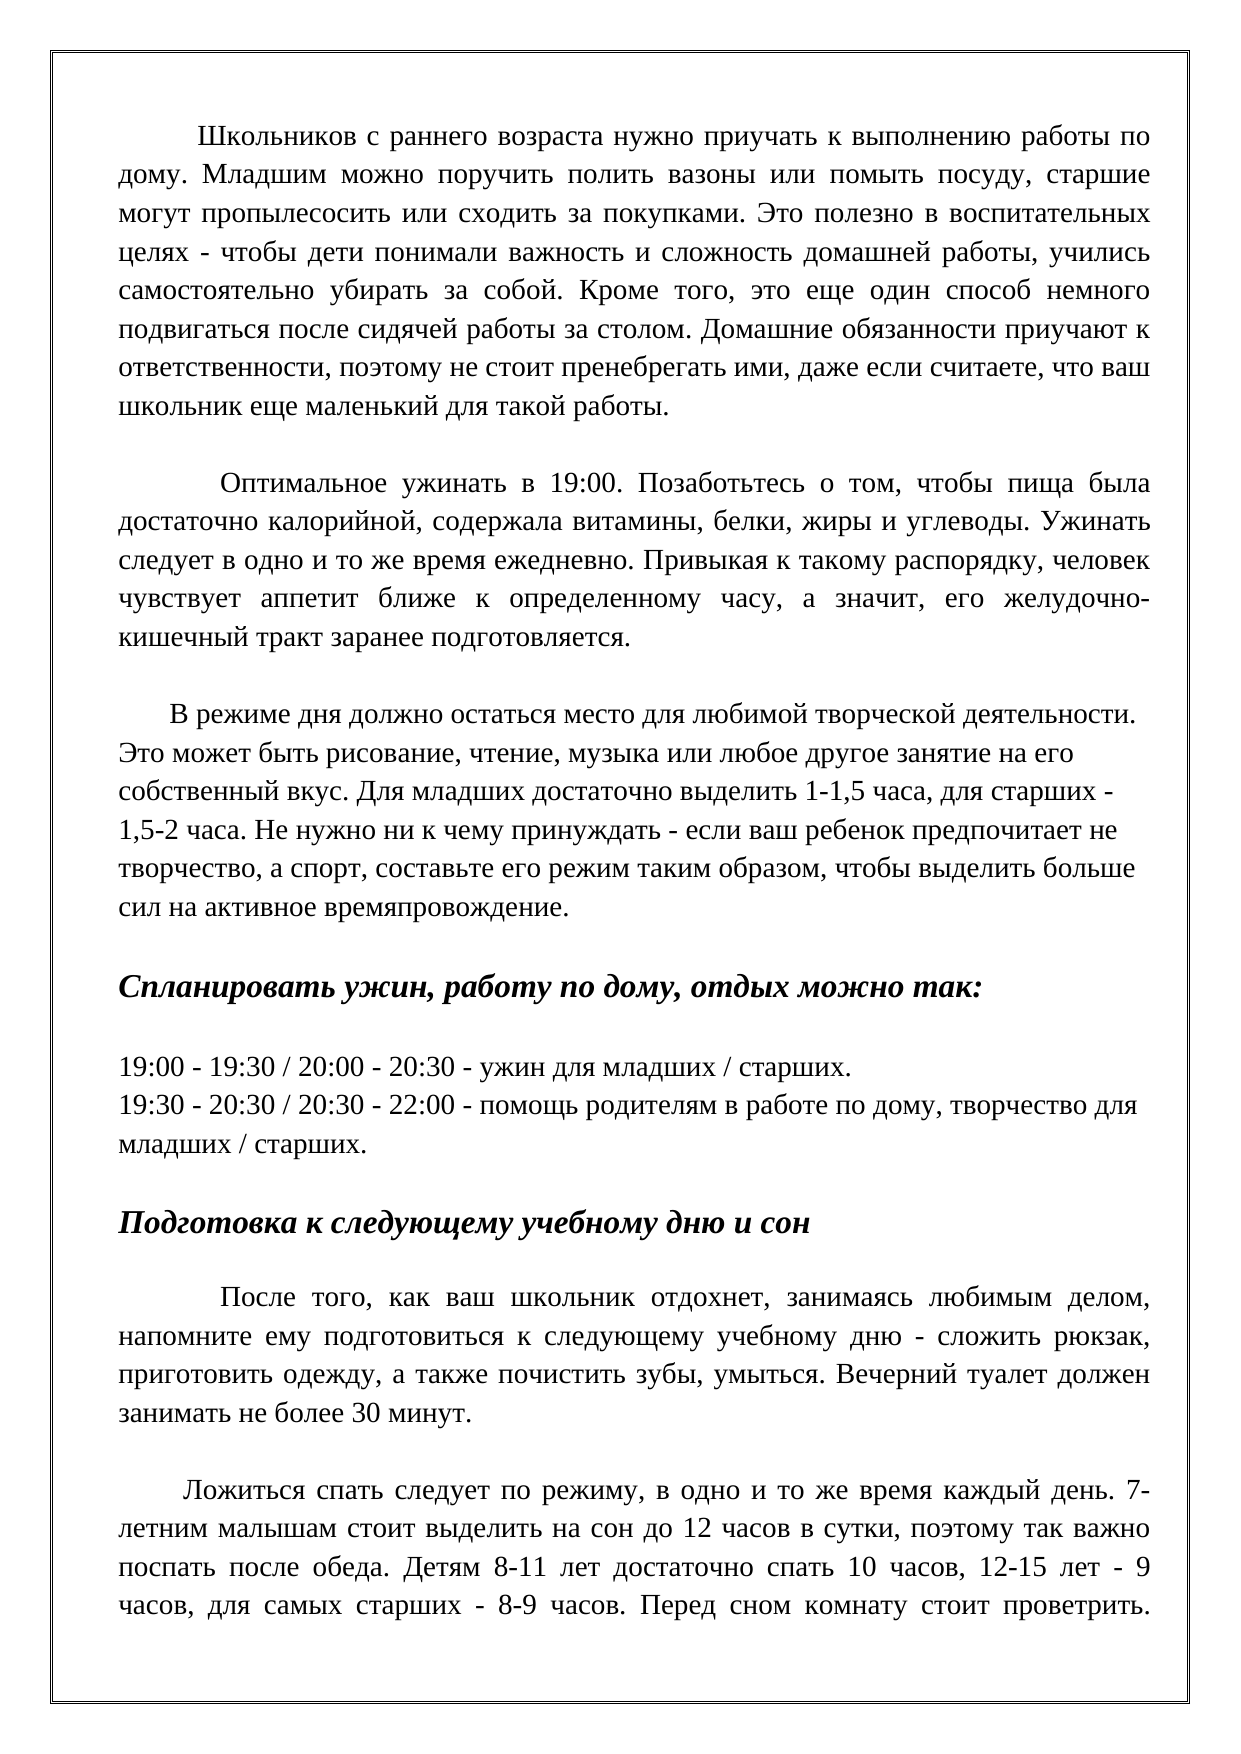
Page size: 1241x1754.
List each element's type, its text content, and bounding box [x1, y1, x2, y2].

text Спланировать ужин, работу по дому, отдых можно так: [118, 966, 1152, 1004]
text В режиме дня должно остаться место для любимой творческой деятельности. Это может быть рисование, чтение, музыка или любое другое занятие на его собственный вкус. Для младших достаточно выделить 1-1,5 часа, для старших - 1,5-2 часа. Не нужно ни к чему принуждать - если ваш ребенок предпочитает не творчество, а спорт, составьте его режим таким образом, чтобы выделить больше сил на активное времяпровождение. [118, 696, 1152, 922]
text 19:30 - 20:30 / 20:30 - 22:00 - помощь родителям в работе по дому, творчество для младших / старших. [118, 1087, 1152, 1159]
text 19:00 - 19:30 / 20:00 - 20:30 - ужин для младших / старших. [118, 1049, 1152, 1082]
text Подготовка к следующему учебному дню и сон [118, 1203, 1152, 1241]
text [118, 1472, 1152, 1621]
text После того, как ваш школьник отдохнет, занимаясь любимым делом, напомните ему подготовиться к следующему учебному дню - сложить рюкзак, приготовить одежду, а также почистить зубы, умыться. Вечерний туалет должен занимать не более 30 минут. [118, 1279, 1152, 1428]
text Оптимальное ужинать в 19:00. Позаботьтесь о том, чтобы пища была достаточно калорийной, содержала витамины, белки, жиры и углеводы. Ужинать следует в одно и то же время ежедневно. Привыкая к такому распорядку, человек чувствует аппетит ближе к определенному часу, а значит, его желудочно-кишечный тракт заранее подготовляется. [118, 465, 1152, 653]
text Школьников с раннего возраста нужно приучать к выполнению работы по дому. Младшим можно поручить полить вазоны или помыть посуду, старшие могут пропылесосить или сходить за покупками. Это полезно в воспитательных целях - чтобы дети понимали важность и сложность домашней работы, учились самостоятельно убирать за собой. Кроме того, это еще один способ немного подвигаться после сидячей работы за столом. Домашние обязанности приучают к ответственности, поэтому не стоит пренебрегать ими, даже если считаете, что ваш школьник еще маленький для такой работы. [118, 118, 1152, 421]
